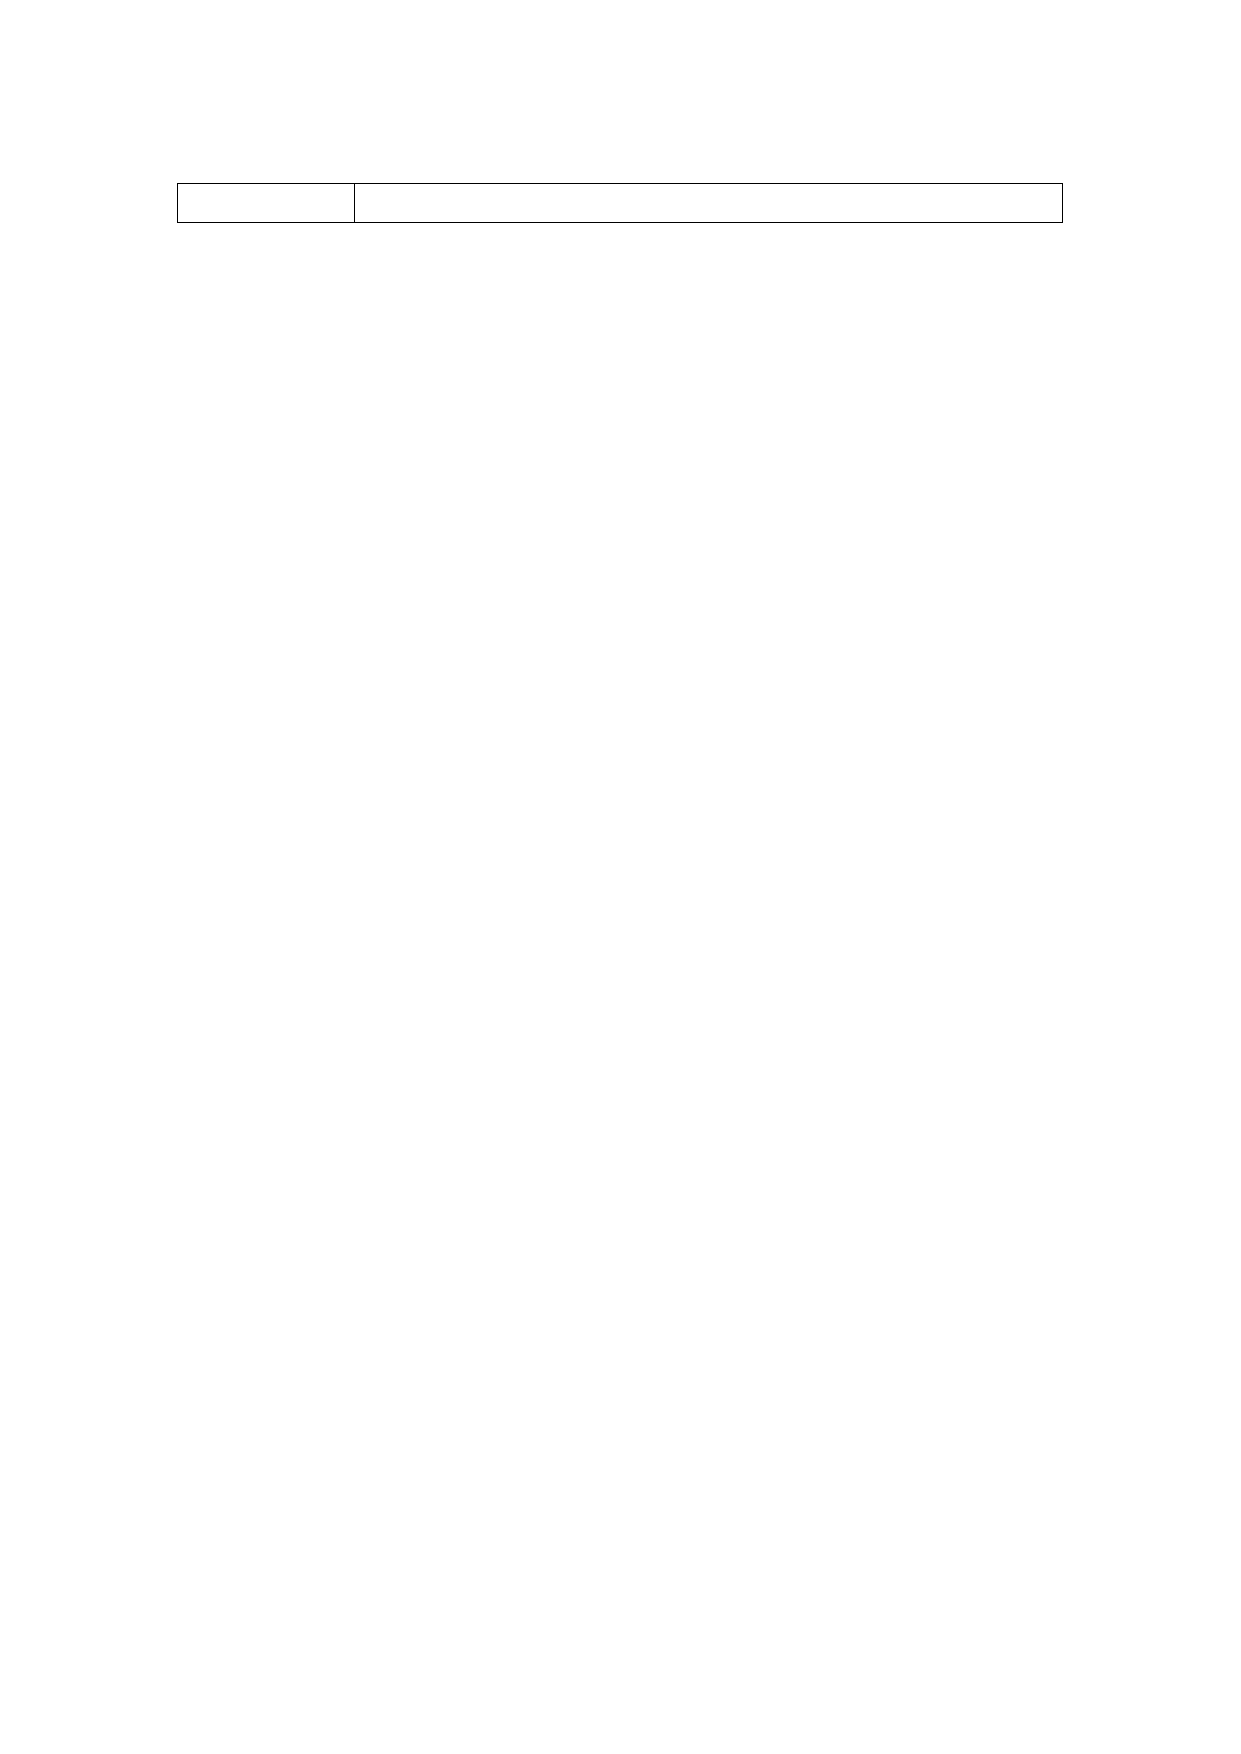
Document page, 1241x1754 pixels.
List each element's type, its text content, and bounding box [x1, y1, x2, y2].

table_cell [355, 184, 1062, 222]
table_cell その他 [178, 184, 354, 222]
